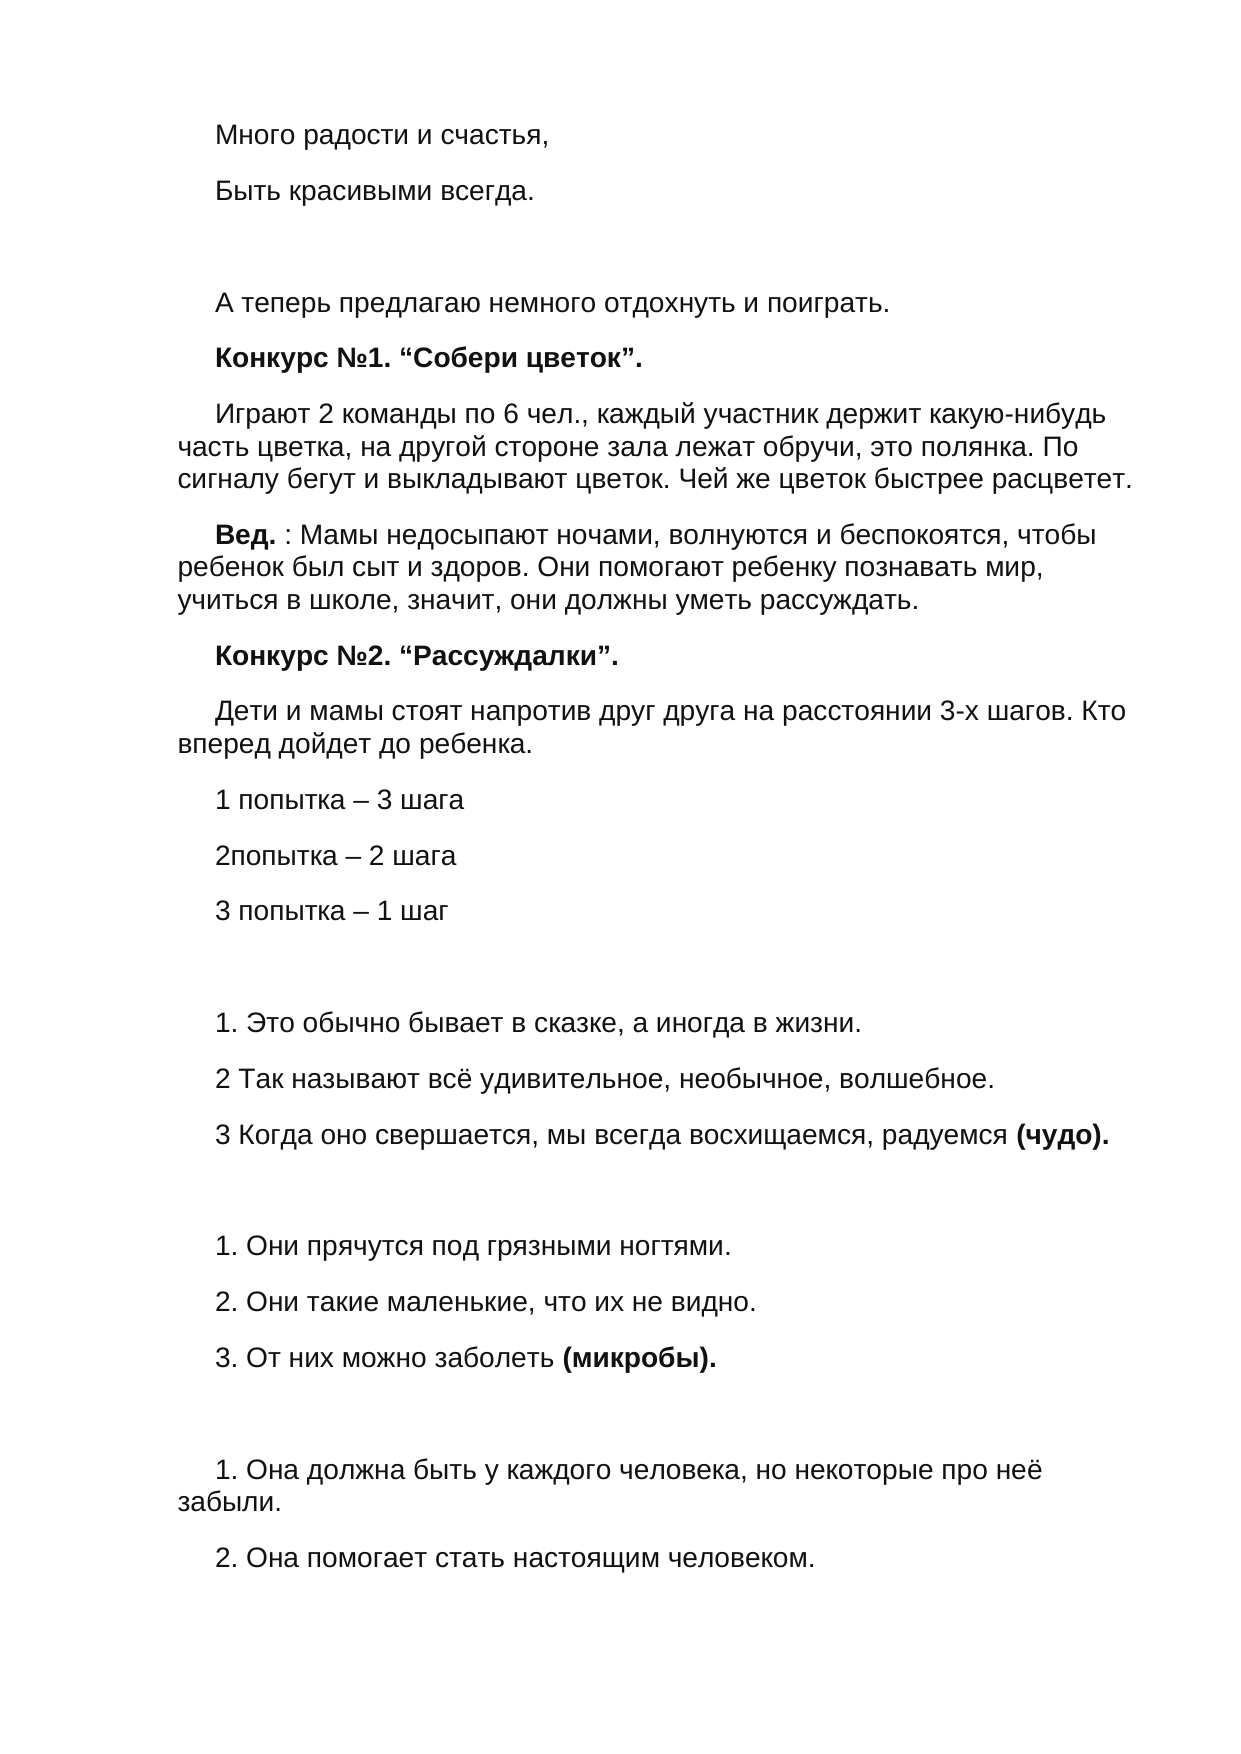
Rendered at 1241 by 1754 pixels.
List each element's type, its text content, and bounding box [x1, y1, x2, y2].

text 1 попытка – 3 шага [177, 783, 1152, 815]
text Дети и мамы стоят напротив друг друга на расстоянии 3-х шагов. Кто вперед дойдет до ребенка. [177, 694, 1152, 759]
text 2попытка – 2 шага [177, 838, 1152, 871]
text Конкурс №2. “Рассуждалки”. [177, 638, 1152, 671]
text 1. Она должна быть у каждого человека, но некоторые про неё забыли. [177, 1453, 1152, 1517]
text 3 попытка – 1 шаг [177, 894, 1152, 927]
text Конкурс №1. “Собери цветок”. [177, 341, 1152, 374]
text Играют 2 команды по 6 чел., каждый участник держит какую-нибудь часть цветка, на другой стороне зала лежат обручи, это полянка. По сигналу бегут и выкладывают цветок. Чей же цветок быстрее расцветет. [177, 397, 1152, 494]
text А теперь предлагаю немного отдохнуть и поиграть. [177, 286, 1152, 318]
text 2. Они такие маленькие, что их не видно. [177, 1285, 1152, 1317]
text Вед. : Мамы недосыпают ночами, волнуются и беспокоятся, чтобы ребенок был сыт и здоров. Они помогают ребенку познавать мир, учиться в школе, значит, они должны уметь рассуждать. [177, 518, 1152, 615]
text 3 Когда оно свершается, мы всегда восхищаемся, радуемся (чудо). [177, 1118, 1152, 1150]
text 2. Она помогает стать настоящим человеком. [177, 1541, 1152, 1573]
text 2 Так называют всё удивительное, необычное, волшебное. [177, 1062, 1152, 1094]
text 1. Они прячутся под грязными ногтями. [177, 1229, 1152, 1262]
text Быть красивыми всегда. [177, 174, 1152, 206]
text Много радости и счастья, [177, 118, 1152, 151]
text 1. Это обычно бывает в сказке, а иногда в жизни. [177, 1006, 1152, 1038]
text 3. От них можно заболеть (микробы). [177, 1341, 1152, 1373]
